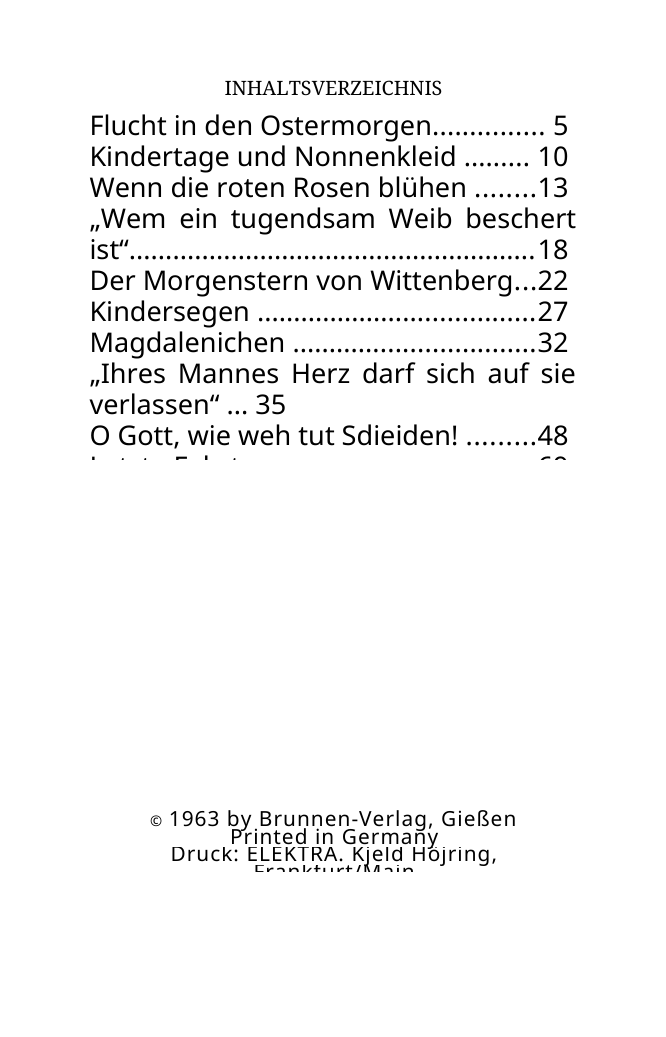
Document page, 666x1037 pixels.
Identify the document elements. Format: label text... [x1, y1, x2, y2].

text INHALTSVERZEICHNIS [224, 80, 443, 99]
text Magdalenichen 32 [89, 328, 576, 359]
text Der Morgenstern von Wittenberg 22 [89, 266, 576, 297]
text Flucht in den Ostermorgen 5 [89, 110, 576, 141]
text © 1963 by Brunnen-Verlag, Gießen Printed in Germany [91, 813, 576, 848]
text O Gott, wie weh tut Sdieiden! 48 [89, 421, 576, 452]
text „Ihres Mannes Herz darf sich auf sie verlassen“ ... 35 [89, 359, 576, 421]
text „Wem ein tugendsam Weib beschert ist“ 18 [89, 203, 576, 266]
text Kindersegen 27 [89, 297, 576, 328]
text Wenn die roten Rosen blühen 13 [89, 172, 576, 203]
text Kindertage und Nonnenkleid 10 [89, 141, 576, 172]
text Druck: ELEKTRA. Kjeld Höjring, Frankfurt/Main [91, 848, 576, 872]
